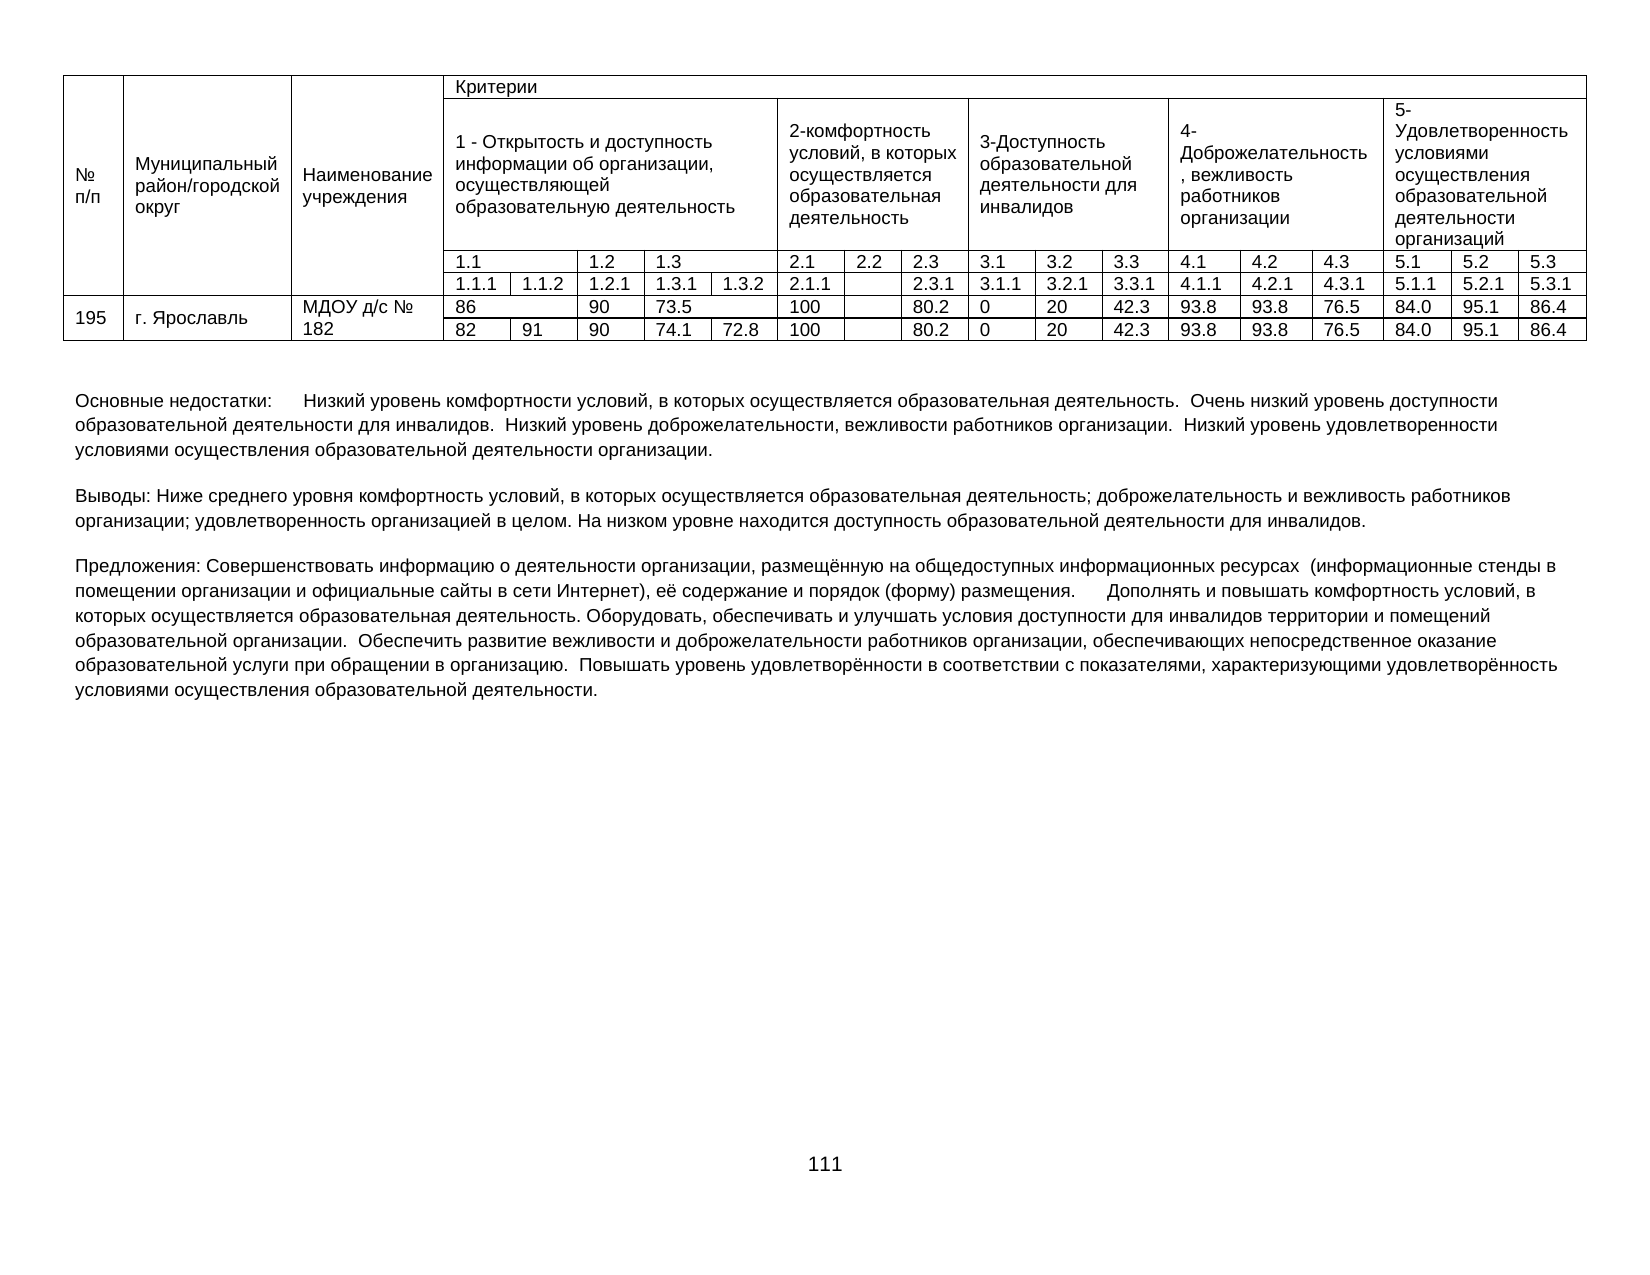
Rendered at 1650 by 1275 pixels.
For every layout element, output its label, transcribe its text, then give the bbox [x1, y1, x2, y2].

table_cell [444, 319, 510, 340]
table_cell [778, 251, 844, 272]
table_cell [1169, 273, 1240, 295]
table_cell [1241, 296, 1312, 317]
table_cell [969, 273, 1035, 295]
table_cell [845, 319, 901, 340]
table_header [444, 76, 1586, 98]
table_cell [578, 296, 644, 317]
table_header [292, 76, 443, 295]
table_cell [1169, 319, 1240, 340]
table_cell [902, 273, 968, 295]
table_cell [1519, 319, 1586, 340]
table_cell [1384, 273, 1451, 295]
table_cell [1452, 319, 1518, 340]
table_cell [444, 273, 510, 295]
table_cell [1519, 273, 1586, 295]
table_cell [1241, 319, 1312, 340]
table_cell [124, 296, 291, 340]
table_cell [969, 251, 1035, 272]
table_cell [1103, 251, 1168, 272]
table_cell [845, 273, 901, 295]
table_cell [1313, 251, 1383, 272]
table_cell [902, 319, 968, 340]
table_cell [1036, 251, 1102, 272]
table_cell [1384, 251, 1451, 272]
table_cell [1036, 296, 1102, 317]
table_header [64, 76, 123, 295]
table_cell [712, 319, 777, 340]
text Основные недостатки: Низкий уровень комфортности условий, в которых осуществляется образовательная деятельность. Очень низкий уровень доступности образовательной деятельности для инвалидов. Низкий уровень доброжелательности, вежливости работников организации. Низкий уровень удовлетворенности условиями осуществления образовательной деятельности организации. [75, 389, 1575, 461]
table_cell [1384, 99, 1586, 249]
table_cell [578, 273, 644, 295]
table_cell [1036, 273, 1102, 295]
text Предложения: Совершенствовать информацию о деятельности организации, размещённую на общедоступных информационных ресурсах (информационные стенды в помещении организации и официальные сайты в сети Интернет), её содержание и порядок (форму) размещения. Дополнять и повышать комфортность условий, в которых осуществляется образовательная деятельность. Оборудовать, обеспечивать и улучшать условия доступности для инвалидов территории и помещений образовательной организации. Обеспечить развитие вежливости и доброжелательности работников организации, обеспечивающих непосредственное оказание образовательной услуги при обращении в организацию. Повышать уровень удовлетворённости в соответствии с показателями, характеризующими удовлетворённость условиями осуществления образовательной деятельности. [75, 555, 1575, 701]
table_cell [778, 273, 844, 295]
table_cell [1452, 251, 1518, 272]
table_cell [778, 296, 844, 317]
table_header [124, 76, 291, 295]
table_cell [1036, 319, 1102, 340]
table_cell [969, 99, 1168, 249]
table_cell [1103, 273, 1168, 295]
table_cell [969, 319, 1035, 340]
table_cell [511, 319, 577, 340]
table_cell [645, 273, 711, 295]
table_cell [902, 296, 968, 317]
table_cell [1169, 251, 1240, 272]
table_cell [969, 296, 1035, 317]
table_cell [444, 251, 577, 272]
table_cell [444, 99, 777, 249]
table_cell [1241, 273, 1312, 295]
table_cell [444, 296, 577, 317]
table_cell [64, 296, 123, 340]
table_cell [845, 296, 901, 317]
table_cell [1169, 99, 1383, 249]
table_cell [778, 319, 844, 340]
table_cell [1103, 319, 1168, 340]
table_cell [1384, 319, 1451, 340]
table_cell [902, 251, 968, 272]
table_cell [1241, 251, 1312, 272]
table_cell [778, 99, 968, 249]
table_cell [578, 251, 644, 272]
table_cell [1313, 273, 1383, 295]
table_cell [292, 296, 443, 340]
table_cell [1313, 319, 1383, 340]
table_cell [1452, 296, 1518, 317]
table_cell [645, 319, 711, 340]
text Выводы: Ниже среднего уровня комфортность условий, в которых осуществляется образовательная деятельность; доброжелательность и вежливость работников организации; удовлетворенность организацией в целом. На низком уровне находится доступность образовательной деятельности для инвалидов. [75, 484, 1575, 531]
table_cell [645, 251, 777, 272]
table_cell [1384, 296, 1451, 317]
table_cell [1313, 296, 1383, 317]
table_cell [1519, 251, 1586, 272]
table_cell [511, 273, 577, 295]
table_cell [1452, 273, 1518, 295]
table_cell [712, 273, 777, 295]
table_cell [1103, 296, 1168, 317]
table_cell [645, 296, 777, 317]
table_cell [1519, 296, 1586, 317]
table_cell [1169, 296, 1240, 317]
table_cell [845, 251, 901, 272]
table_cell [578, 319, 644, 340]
